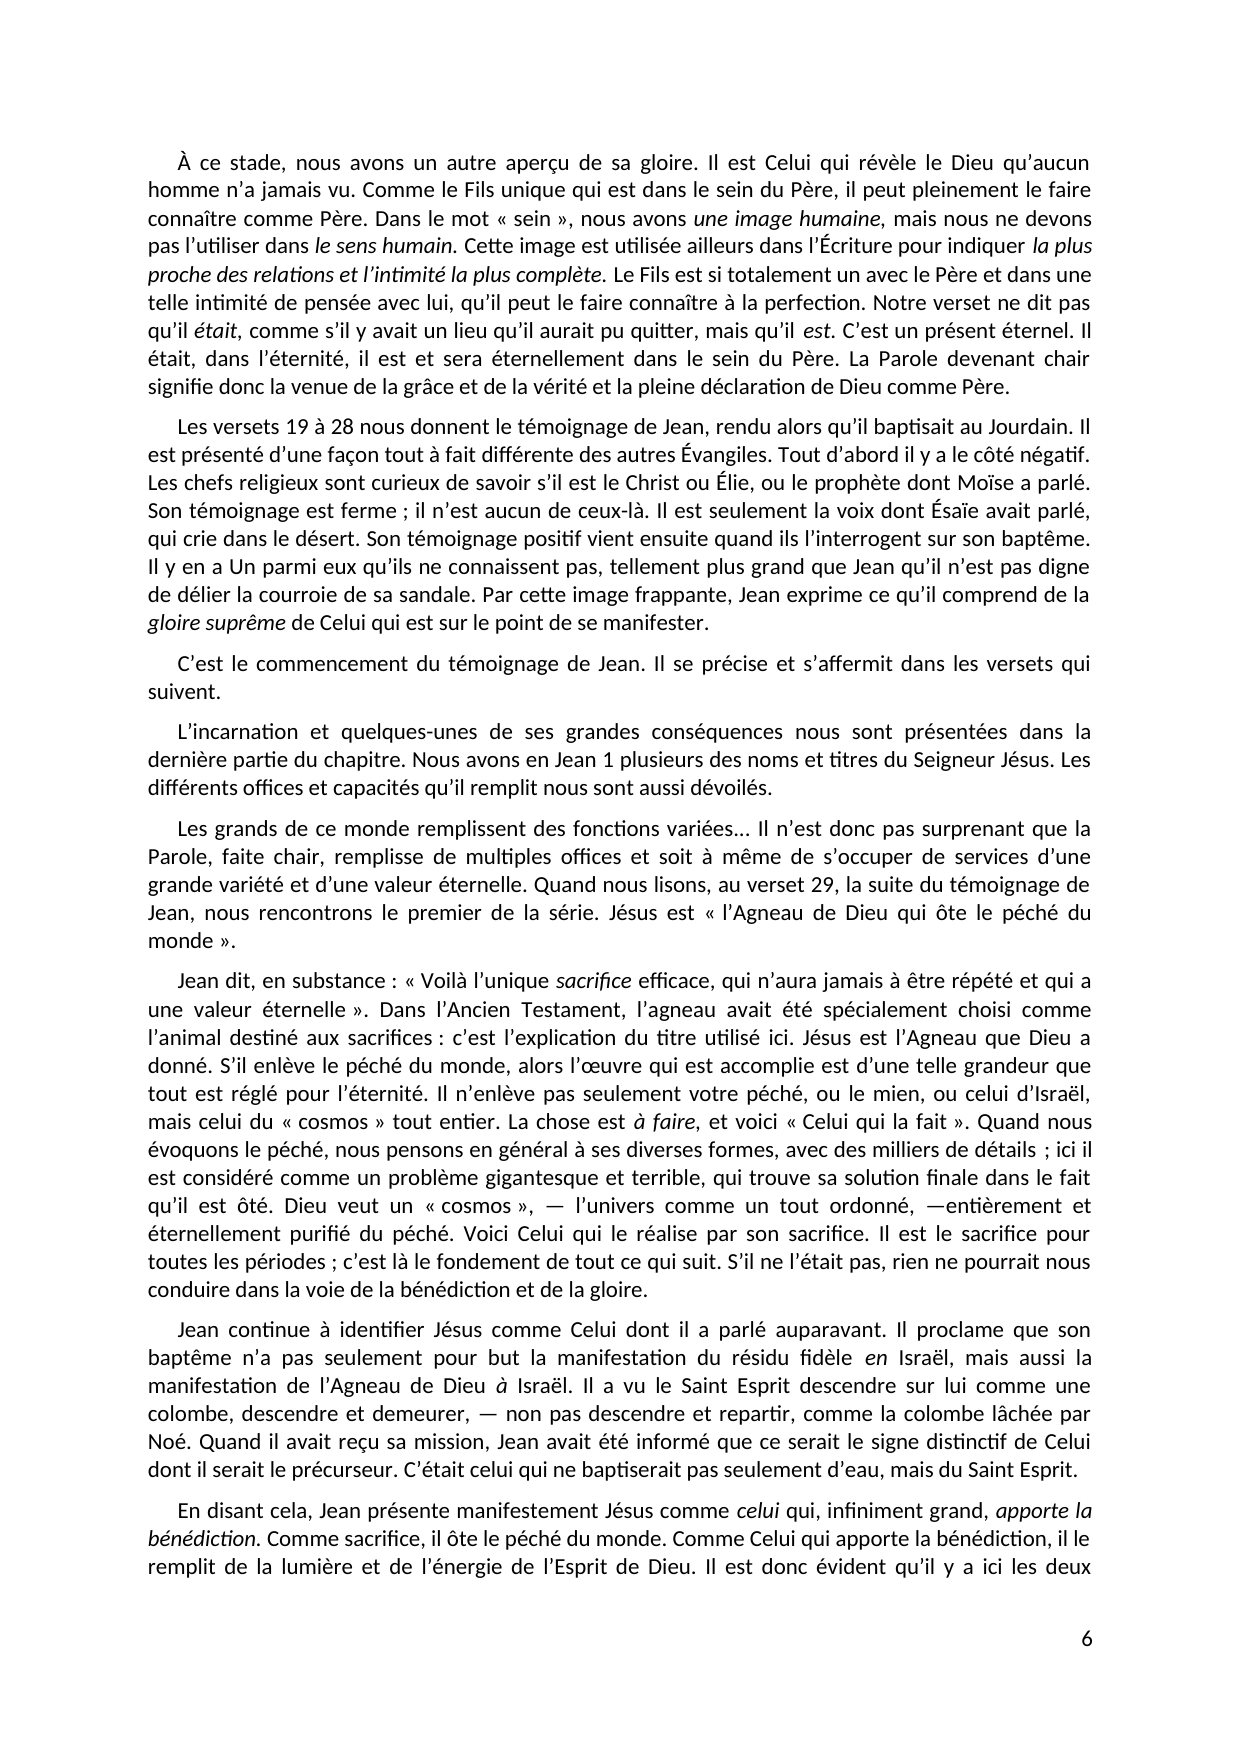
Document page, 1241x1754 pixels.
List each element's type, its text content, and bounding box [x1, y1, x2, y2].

text Les grands de ce monde remplissent des fonctions variées... Il n’est donc pas surprenant que la Parole, faite chair, remplisse de multiples offices et soit à même de s’occuper de services d’une grande variété et d’une valeur éternelle. Quand nous lisons, au verset 29, la suite du témoignage de Jean, nous rencontrons le premier de la série. Jésus est « l’Agneau de Dieu qui ôte le péché du monde ». [148, 814, 1093, 954]
text C’est le commencement du témoignage de Jean. Il se précise et s’affermit dans les versets qui suivent. [148, 649, 1093, 705]
text Jean continue à identifier Jésus comme Celui dont il a parlé auparavant. Il proclame que son baptême n’a pas seulement pour but la manifestation du résidu fidèle en Israël, mais aussi la manifestation de l’Agneau de Dieu à Israël. Il a vu le Saint Esprit descendre sur lui comme une colombe, descendre et demeurer, — non pas descendre et repartir, comme la colombe lâchée par Noé. Quand il avait reçu sa mission, Jean avait été informé que ce serait le signe distinctif de Celui dont il serait le précurseur. C’était celui qui ne baptiserait pas seulement d’eau, mais du Saint Esprit. [148, 1315, 1093, 1483]
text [148, 1496, 1093, 1580]
text Jean dit, en substance : « Voilà l’unique sacrifice efficace, qui n’aura jamais à être répété et qui a une valeur éternelle ». Dans l’Ancien Testament, l’agneau avait été spécialement choisi comme l’animal destiné aux sacrifices : c’est l’explication du titre utilisé ici. Jésus est l’Agneau que Dieu a donné. S’il enlève le péché du monde, alors l’œuvre qui est accomplie est d’une telle grandeur que tout est réglé pour l’éternité. Il n’enlève pas seulement votre péché, ou le mien, ou celui d’Israël, mais celui du « cosmos » tout entier. La chose est à faire, et voici « Celui qui la fait ». Quand nous évoquons le péché, nous pensons en général à ses diverses formes, avec des milliers de détails ; ici il est considéré comme un problème gigantesque et terrible, qui trouve sa solution finale dans le fait qu’il est ôté. Dieu veut un « cosmos », — l’univers comme un tout ordonné, —entièrement et éternellement purifié du péché. Voici Celui qui le réalise par son sacrifice. Il est le sacrifice pour toutes les périodes ; c’est là le fondement de tout ce qui suit. S’il ne l’était pas, rien ne pourrait nous conduire dans la voie de la bénédiction et de la gloire. [148, 967, 1093, 1303]
text L’incarnation et quelques-unes de ses grandes conséquences nous sont présentées dans la dernière partie du chapitre. Nous avons en Jean 1 plusieurs des noms et titres du Seigneur Jésus. Les différents offices et capacités qu’il remplit nous sont aussi dévoilés. [148, 717, 1093, 802]
text Les versets 19 à 28 nous donnent le témoignage de Jean, rendu alors qu’il baptisait au Jourdain. Il est présenté d’une façon tout à fait différente des autres Évangiles. Tout d’abord il y a le côté négatif. Les chefs religieux sont curieux de savoir s’il est le Christ ou Élie, ou le prophète dont Moïse a parlé. Son témoignage est ferme ; il n’est aucun de ceux-là. Il est seulement la voix dont Ésaïe avait parlé, qui crie dans le désert. Son témoignage positif vient ensuite quand ils l’interrogent sur son baptême. Il y en a Un parmi eux qu’ils ne connaissent pas, tellement plus grand que Jean qu’il n’est pas digne de délier la courroie de sa sandale. Par cette image frappante, Jean exprime ce qu’il comprend de la gloire suprême de Celui qui est sur le point de se manifester. [148, 412, 1093, 636]
text À ce stade, nous avons un autre aperçu de sa gloire. Il est Celui qui révèle le Dieu qu’aucun homme n’a jamais vu. Comme le Fils unique qui est dans le sein du Père, il peut pleinement le faire connaître comme Père. Dans le mot « sein », nous avons une image humaine, mais nous ne devons pas l’utiliser dans le sens humain. Cette image est utilisée ailleurs dans l’Écriture pour indiquer la plus proche des relations et l’intimité la plus complète. Le Fils est si totalement un avec le Père et dans une telle intimité de pensée avec lui, qu’il peut le faire connaître à la perfection. Notre verset ne dit pas qu’il était, comme s’il y avait un lieu qu’il aurait pu quitter, mais qu’il est. C’est un présent éternel. Il était, dans l’éternité, il est et sera éternellement dans le sein du Père. La Parole devenant chair signifie donc la venue de la grâce et de la vérité et la pleine déclaration de Dieu comme Père. [148, 148, 1093, 400]
